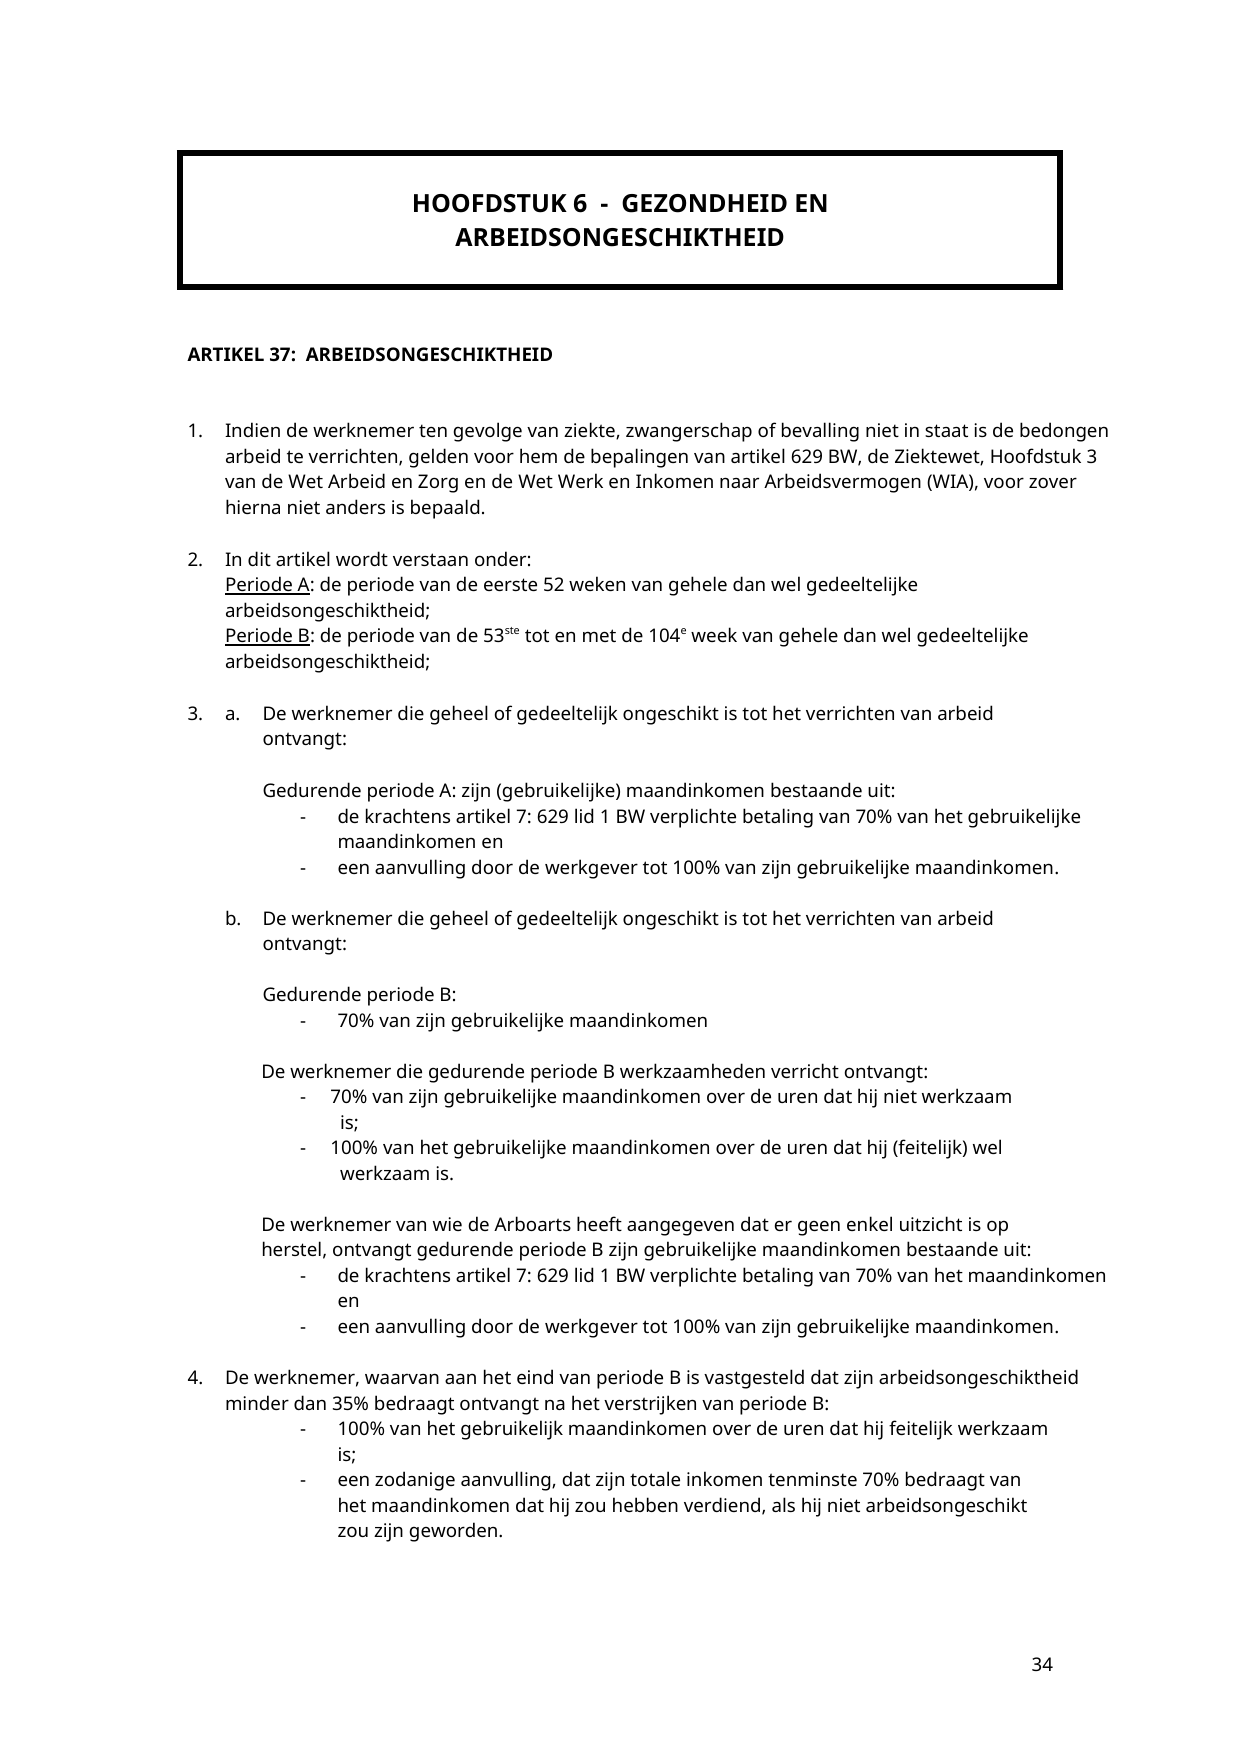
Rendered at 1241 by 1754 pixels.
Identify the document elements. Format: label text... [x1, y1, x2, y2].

text werkzaam is. [187, 1160, 1053, 1186]
subtitle De werknemer die geheel of gedeeltelijk ongeschikt is tot het verrichten van arbeid [225, 905, 1113, 931]
subtitle Gedurende periode A: zijn (gebruikelijke) maandinkomen bestaande uit: [187, 777, 1113, 803]
list 100% van het gebruikelijk maandinkomen over de uren dat hij feitelijk werkzaam is; [300, 1415, 1053, 1466]
subtitle ontvangt: [225, 931, 1113, 956]
subtitle de krachtens artikel 7: 629 lid 1 BW verplichte betaling van 70% van het maandinkomen en [300, 1262, 1113, 1313]
subtitle 3. a. De werknemer die geheel of gedeeltelijk ongeschikt is tot het verrichten van arbeid [187, 700, 1113, 726]
text De werknemer die gedurende periode B werkzaamheden verricht ontvangt: [261, 1058, 1053, 1084]
subtitle Indien de werknemer ten gevolge van ziekte, zwangerschap of bevalling niet in staat is de bedongen arbeid te verrichten, gelden voor hem de bepalingen van artikel 629 BW, de Ziektewet, Hoofdstuk 3 van de Wet Arbeid en Zorg en de Wet Werk en Inkomen naar Arbeidsvermogen (WIA), voor zover hierna niet anders is bepaald. [187, 418, 1113, 546]
subtitle een aanvulling door de werkgever tot 100% van zijn gebruikelijke maandinkomen. [300, 1313, 1113, 1339]
subtitle In dit artikel wordt verstaan onder: Periode A: de periode van de eerste 52 weken van gehele dan wel gedeeltelijke arbeidsongeschiktheid; Periode B: de periode van de 53ste tot en met de 104e week van gehele dan wel gedeeltelijke arbeidsongeschiktheid; [187, 546, 1113, 700]
subtitle een aanvulling door de werkgever tot 100% van zijn gebruikelijke maandinkomen. [300, 854, 1113, 879]
subtitle ontvangt: [187, 726, 1113, 751]
subtitle - 70% van zijn gebruikelijke maandinkomen over de uren dat hij niet werkzaam [300, 1084, 1113, 1109]
list 70% van zijn gebruikelijke maandinkomen [300, 1007, 1053, 1033]
subtitle Gedurende periode B: [187, 982, 1113, 1007]
subtitle ARTIKEL 37: ARBEIDSONGESCHIKTHEID [187, 341, 1053, 367]
subtitle is; [300, 1109, 1113, 1135]
text HOOFDSTUK 6 - GEZONDHEID EN [183, 156, 1057, 220]
subtitle De werknemer, waarvan aan het eind van periode B is vastgesteld dat zijn arbeidsongeschiktheid minder dan 35% bedraagt ontvangt na het verstrijken van periode B: [187, 1364, 1113, 1415]
text ARBEIDSONGESCHIKTHEID [187, 220, 1053, 254]
subtitle - 100% van het gebruikelijke maandinkomen over de uren dat hij (feitelijk) wel [300, 1135, 1113, 1160]
text De werknemer van wie de Arboarts heeft aangegeven dat er geen enkel uitzicht is op herstel, ontvangt gedurende periode B zijn gebruikelijke maandinkomen bestaande uit: [261, 1211, 1053, 1262]
list een zodanige aanvulling, dat zijn totale inkomen tenminste 70% bedraagt van het maandinkomen dat hij zou hebben verdiend, als hij niet arbeidsongeschikt zou zijn geworden. [300, 1466, 1053, 1543]
subtitle de krachtens artikel 7: 629 lid 1 BW verplichte betaling van 70% van het gebruikelijke maandinkomen en [300, 803, 1113, 854]
